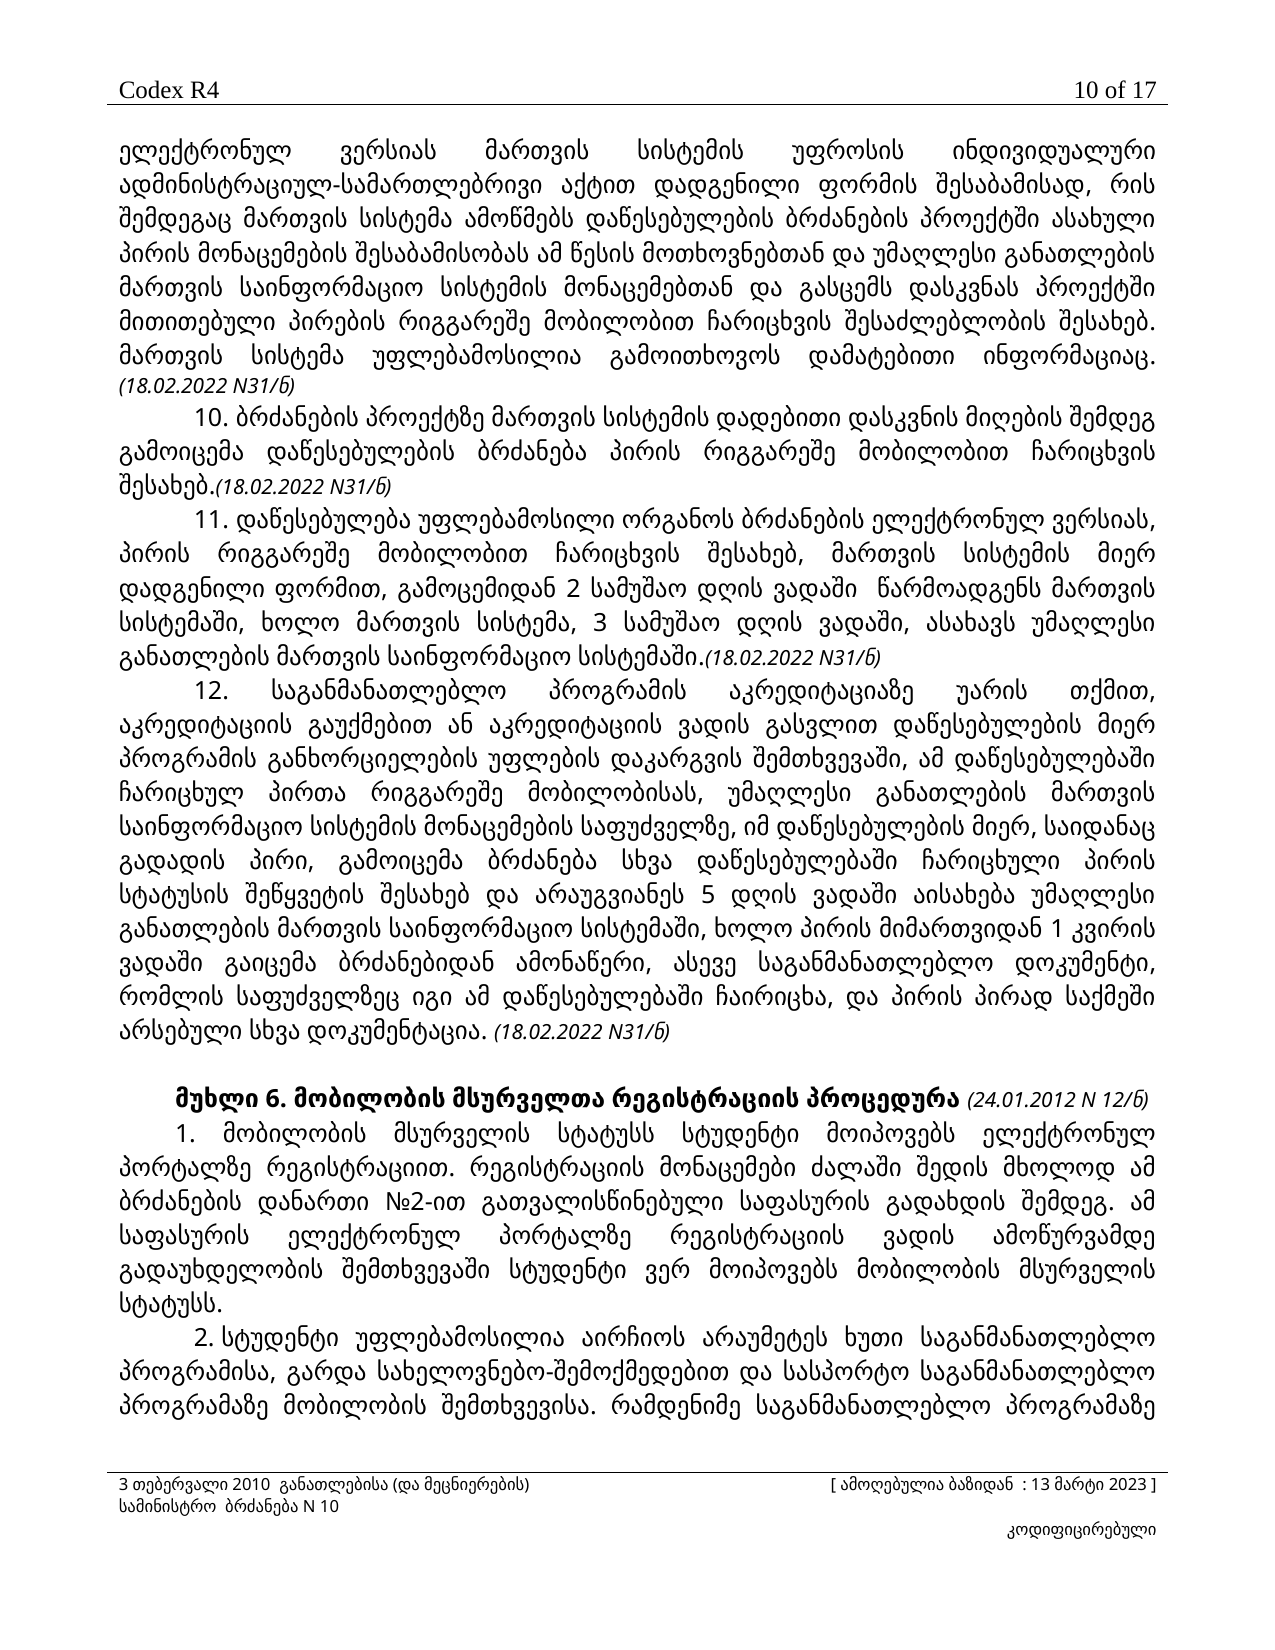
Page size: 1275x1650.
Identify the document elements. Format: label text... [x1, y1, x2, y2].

text 11. დაწესებულება უფლებამოსილი ორგანოს ბრძანების ელექტრონულ ვერსიას, პირის რიგგარეშე მობილობით ჩარიცხვის შესახებ, მართვის სისტემის მიერ დადგენილი ფორმით, გამოცემიდან 2 სამუშაო დღის ვადაში წარმოადგენს მართვის სისტემაში, ხოლო მართვის სისტემა, 3 სამუშაო დღის ვადაში, ასახავს უმაღლესი განათლების მართვის საინფორმაციო სისტემაში.(18.02.2022 N31/ნ) [118, 502, 1156, 672]
text მუხლი 6. მობილობის მსურველთა რეგისტრაციის პროცედურა (24.01.2012 N 12/ნ) [118, 1081, 1156, 1115]
text 12. საგანმანათლებლო პროგრამის აკრედიტაციაზე უარის თქმით, აკრედიტაციის გაუქმებით ან აკრედიტაციის ვადის გასვლით დაწესებულების მიერ პროგრამის განხორციელების უფლების დაკარგვის შემთხვევაში, ამ დაწესებულებაში ჩარიცხულ პირთა რიგგარეშე მობილობისას, უმაღლესი განათლების მართვის საინფორმაციო სისტემის მონაცემების საფუძველზე, იმ დაწესებულების მიერ, საიდანაც გადადის პირი, გამოიცემა ბრძანება სხვა დაწესებულებაში ჩარიცხული პირის სტატუსის შეწყვეტის შესახებ და არაუგვიანეს 5 დღის ვადაში აისახება უმაღლესი განათლების მართვის საინფორმაციო სისტემაში, ხოლო პირის მიმართვიდან 1 კვირის ვადაში გაიცემა ბრძანებიდან ამონაწერი, ასევე საგანმანათლებლო დოკუმენტი, რომლის საფუძველზეც იგი ამ დაწესებულებაში ჩაირიცხა, და პირის პირად საქმეში არსებული სხვა დოკუმენტაცია. (18.02.2022 N31/ნ) [118, 672, 1156, 1047]
text 10. ბრძანების პროექტზე მართვის სისტემის დადებითი დასკვნის მიღების შემდეგ გამოიცემა დაწესებულების ბრძანება პირის რიგგარეშე მობილობით ჩარიცხვის შესახებ.(18.02.2022 N31/ნ) [118, 400, 1156, 502]
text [118, 133, 1156, 400]
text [118, 1319, 1156, 1422]
text 1. მობილობის მსურველის სტატუსს სტუდენტი მოიპოვებს ელექტრონულ პორტალზე რეგისტრაციით. რეგისტრაციის მონაცემები ძალაში შედის მხოლოდ ამ ბრძანების დანართი №2-ით გათვალისწინებული საფასურის გადახდის შემდეგ. ამ საფასურის ელექტრონულ პორტალზე რეგისტრაციის ვადის ამოწურვამდე გადაუხდელობის შემთხვევაში სტუდენტი ვერ მოიპოვებს მობილობის მსურველის სტატუსს. [118, 1115, 1156, 1319]
